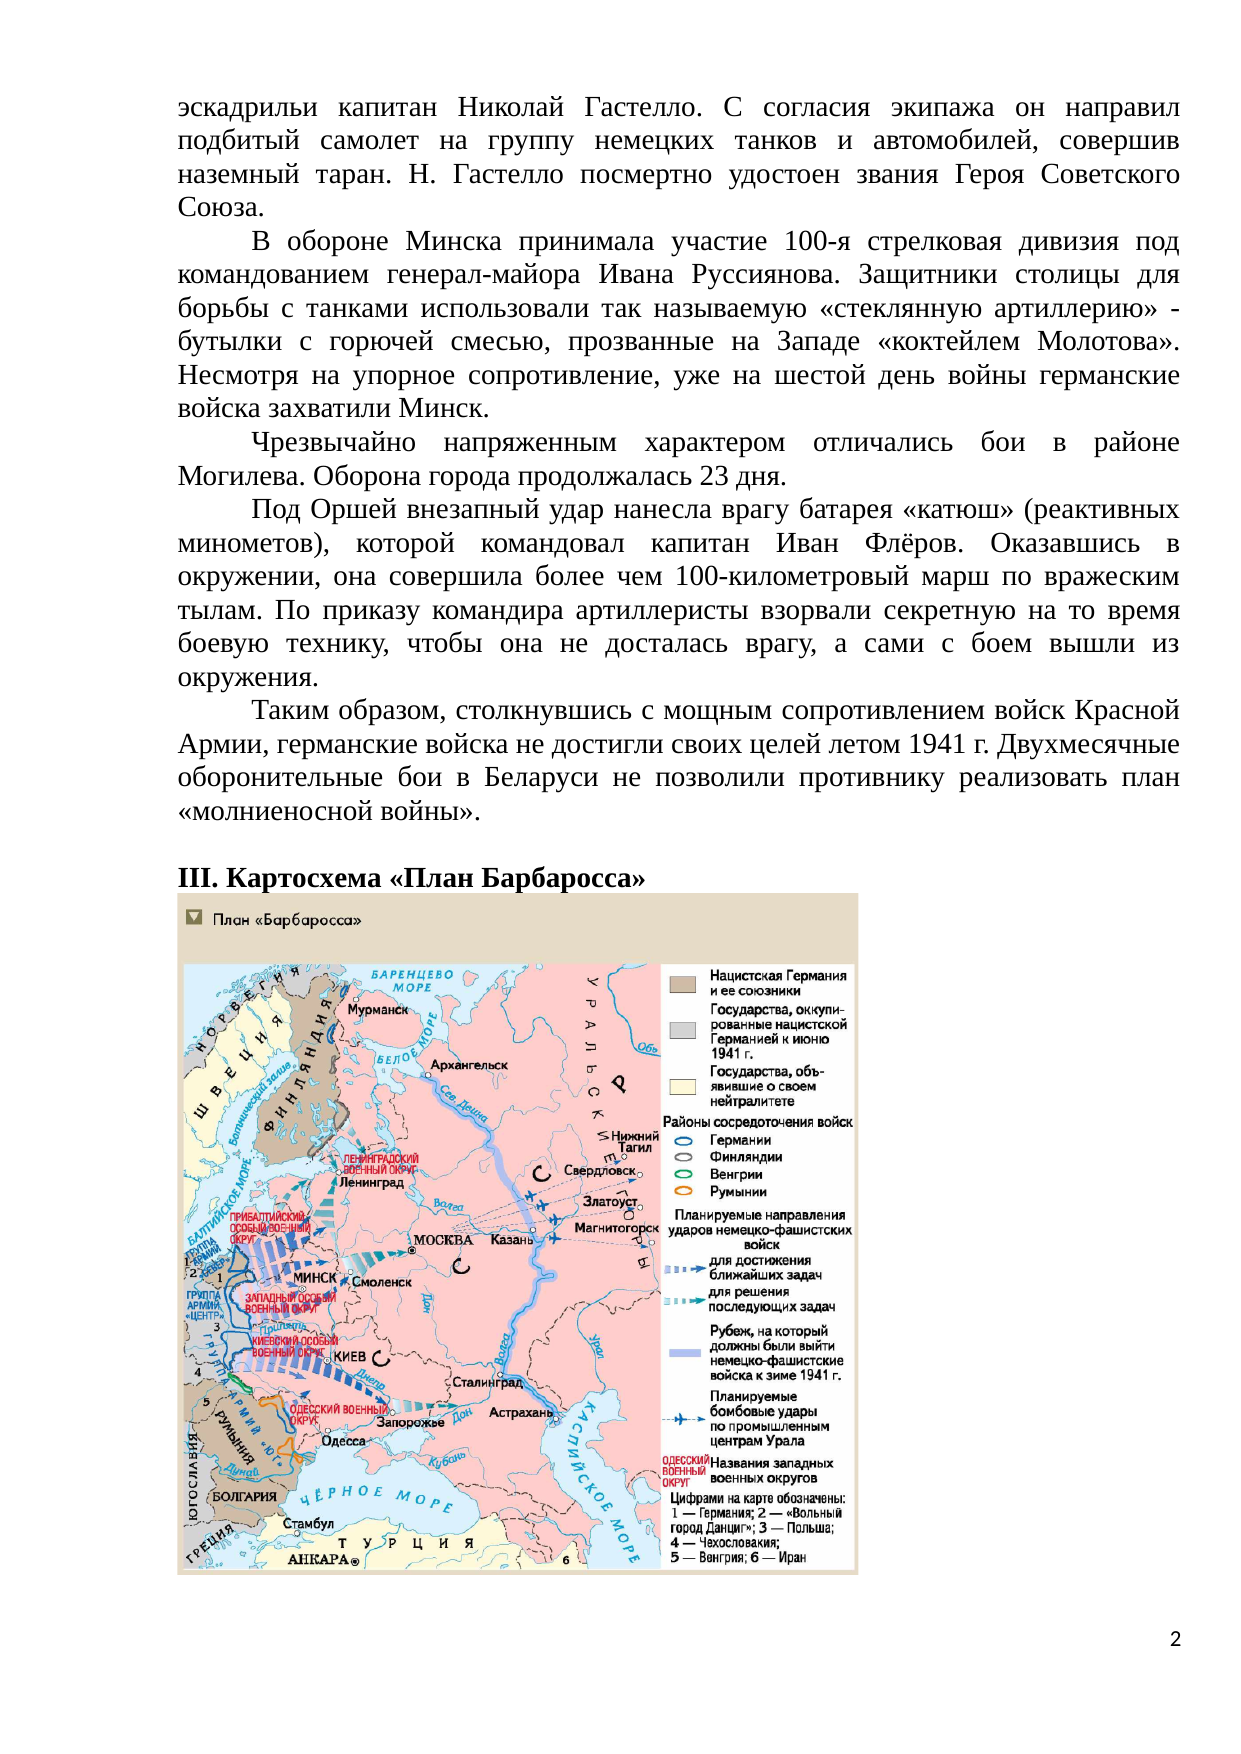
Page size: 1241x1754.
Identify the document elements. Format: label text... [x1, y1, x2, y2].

text В обороне Минска принимала участие 100-я стрелковая дивизия под командованием генерал-майора Ивана Руссиянова. Защитники столицы для борьбы с танками использовали так называемую «стеклянную артиллерию» - бутылки с горючей смесью, прозванные на Западе «коктейлем Молотова». Несмотря на упорное сопротивление, уже на шестой день войны германские войска захватили Минск. [177, 223, 1181, 424]
text Таким образом, столкнувшись с мощным сопротивлением войск Красной Армии, германские войска не достигли своих целей летом 1941 г. Двухмесячные оборонительные бои в Беларуси не позволили противнику реализовать план «молниеносной войны». [177, 692, 1181, 827]
picture [177, 893, 859, 1575]
text Под Оршей внезапный удар нанесла врагу батарея «катюш» (реактивных минометов), которой командовал капитан Иван Флёров. Оказавшись в окружении, она совершила более чем 100-километровый марш по вражеским тылам. По приказу командира артиллеристы взорвали секретную на то время боевую технику, чтобы она не досталась врагу, а сами с боем вышли из окружения. [177, 491, 1181, 692]
text Чрезвычайно напряженным характером отличались бои в районе Могилева. Оборона города продолжалась 23 дня. [177, 424, 1181, 491]
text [177, 89, 1181, 223]
